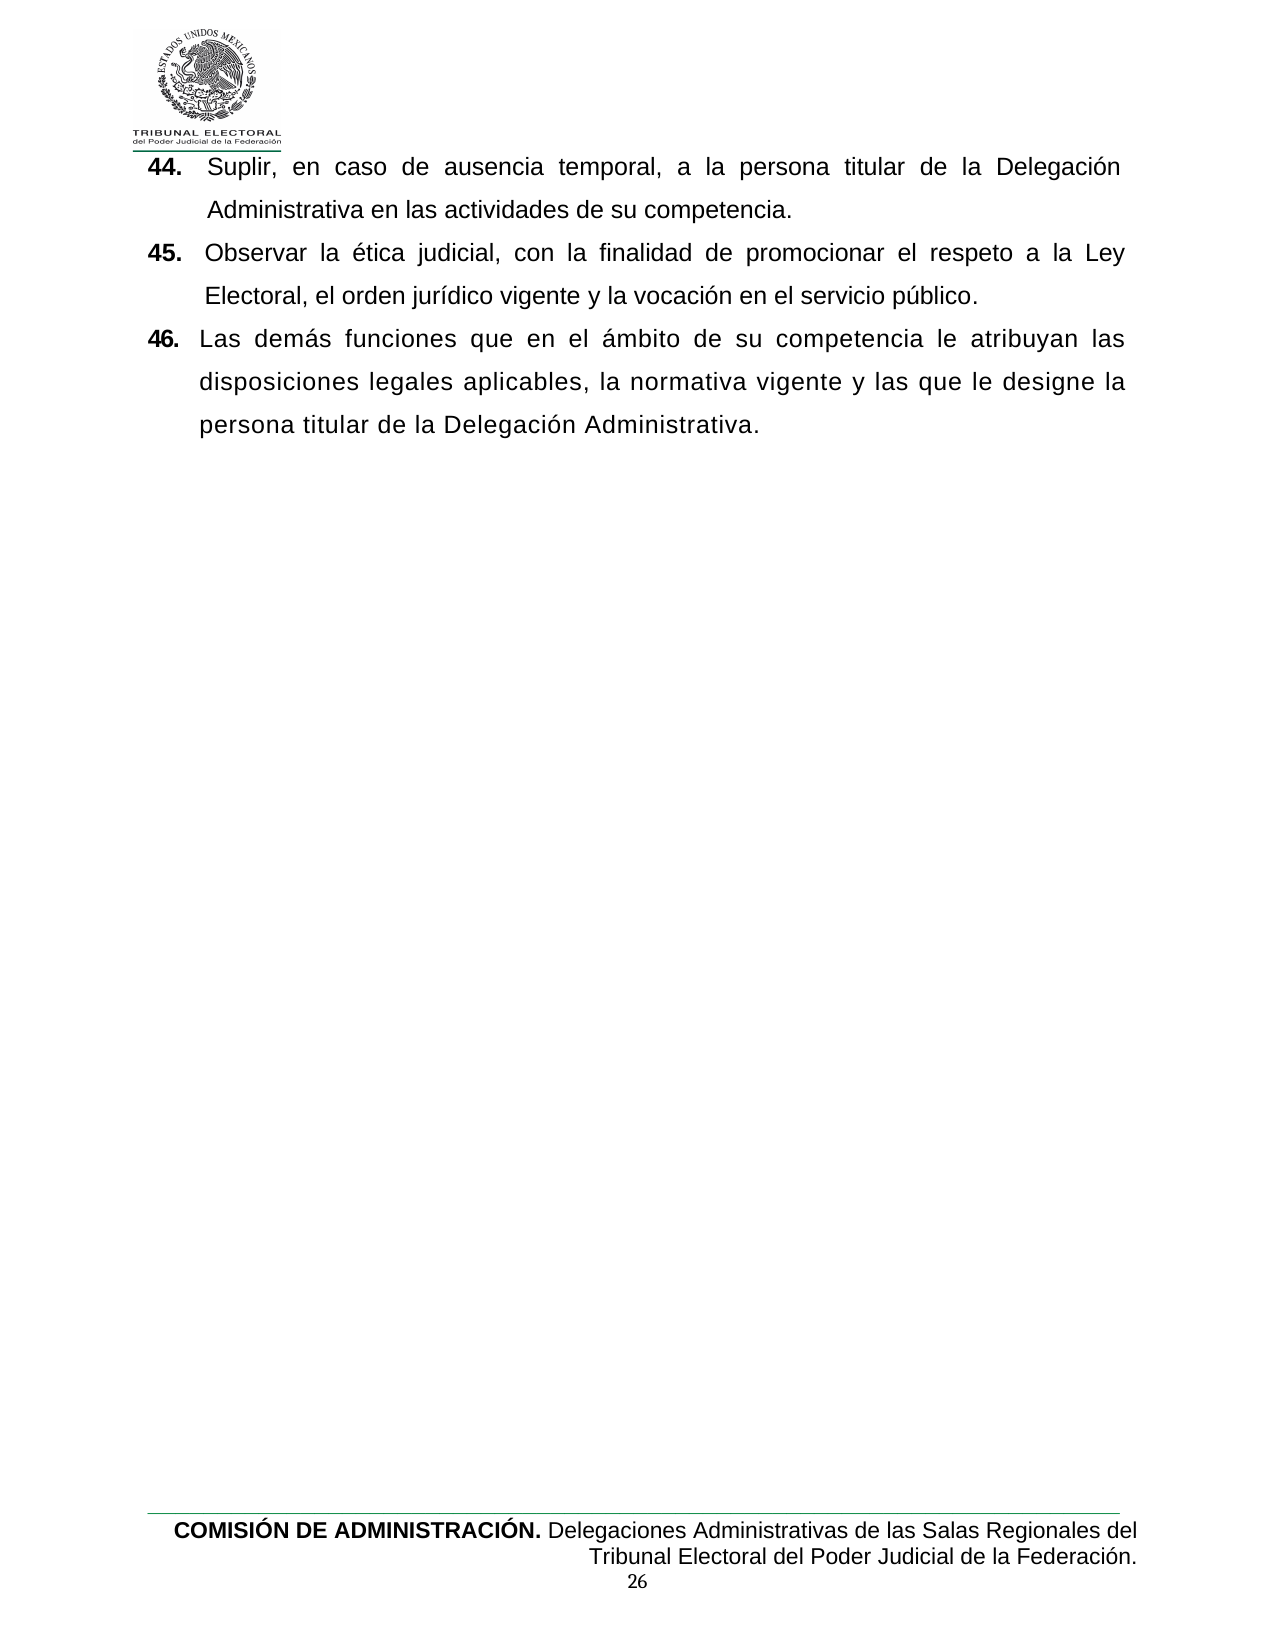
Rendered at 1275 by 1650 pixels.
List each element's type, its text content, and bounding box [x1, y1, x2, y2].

list Suplir, en caso de ausencia temporal, a la persona titular de la Delegación Administrativa en las actividades de su competencia. [148, 151, 1122, 223]
picture [132, 29, 282, 152]
list Las demás funciones que en el ámbito de su competencia le atribuyan las disposiciones legales aplicables, la normativa vigente y las que le designe la persona titular de la Delegación Administrativa. [148, 324, 1127, 439]
list Observar la ética judicial, con la finalidad de promocionar el respeto a la Ley Electoral, el orden jurídico vigente y la vocación en el servicio público. [148, 238, 1127, 309]
